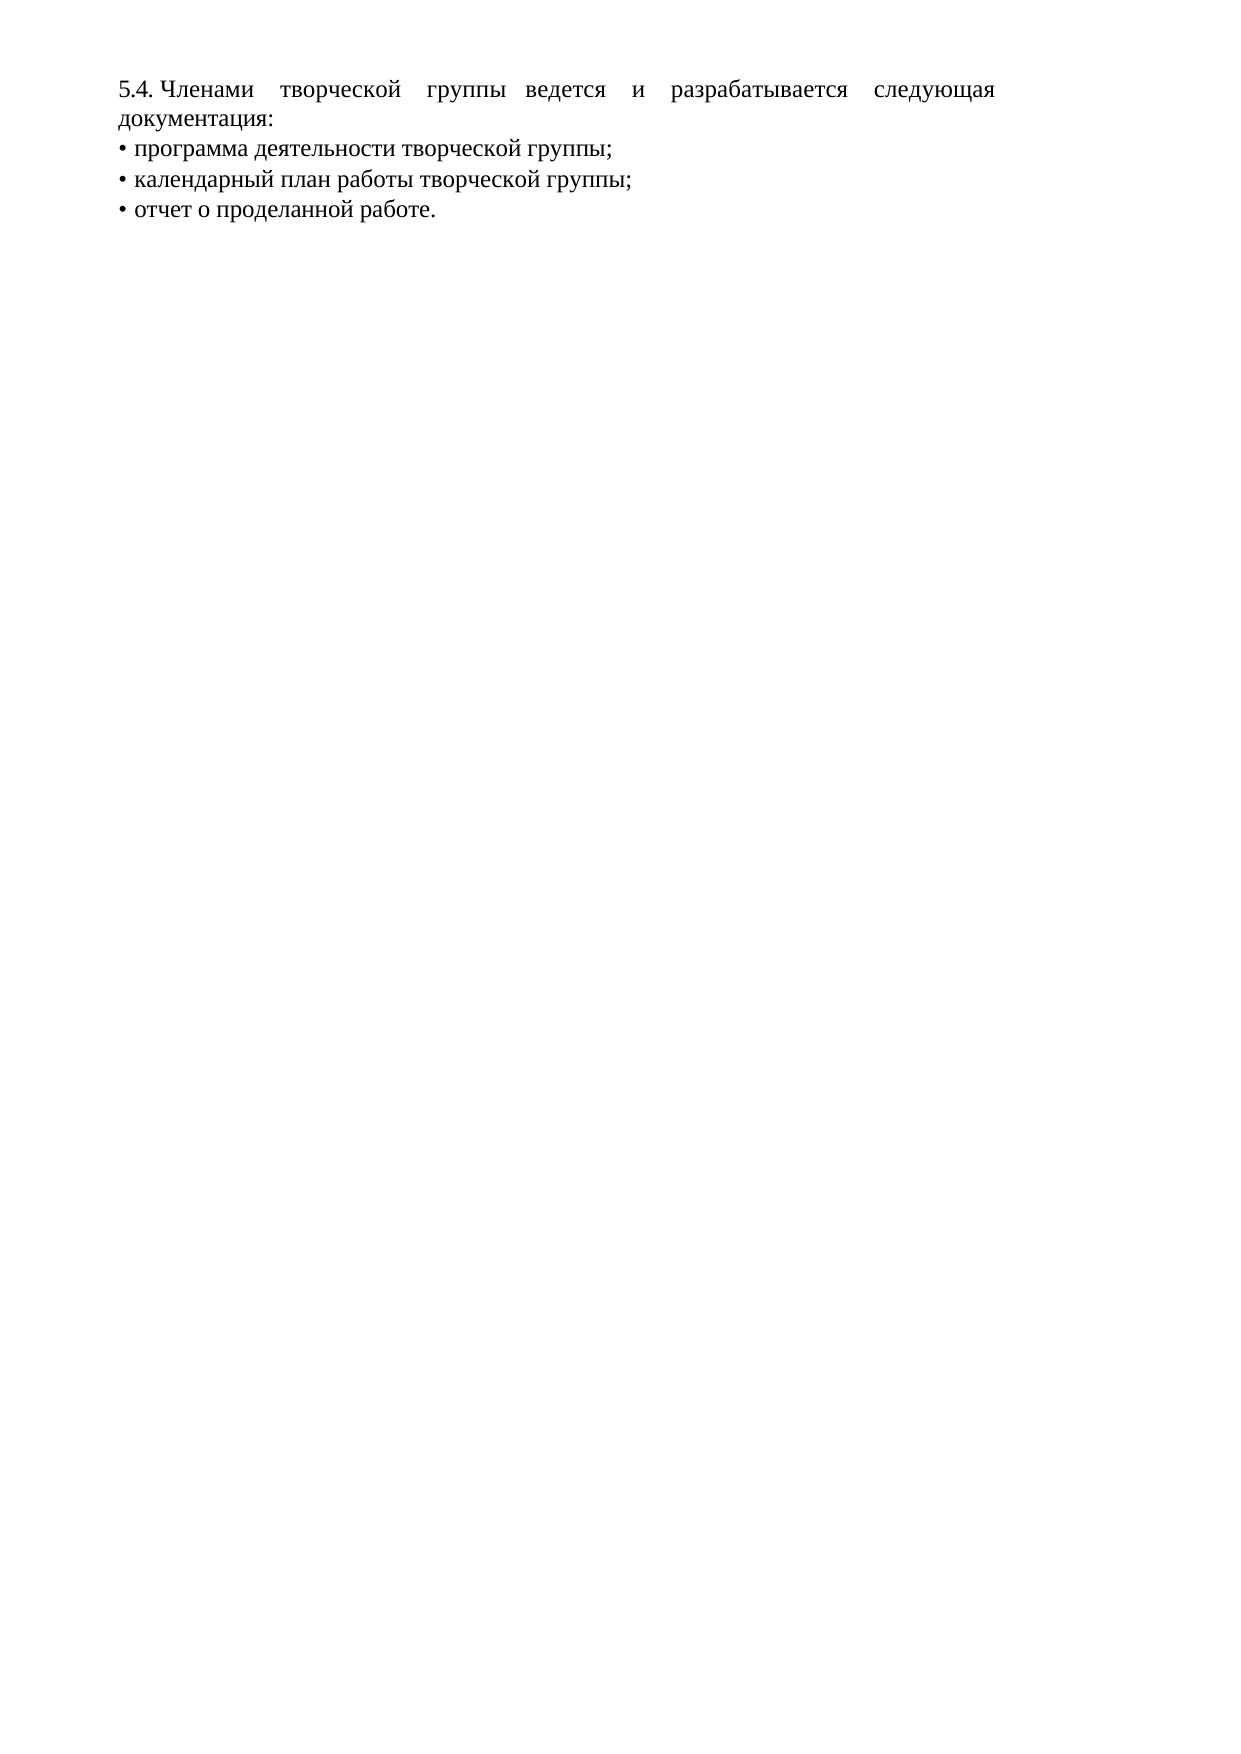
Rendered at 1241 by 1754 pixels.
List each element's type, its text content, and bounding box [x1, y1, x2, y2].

text • отчет о проделанной работе. [118, 192, 1152, 223]
text • программа деятельности творческой группы; [118, 131, 1152, 162]
text 5.4. Членами творческой группы ведется и разрабатывается следующая документация: [118, 74, 1152, 131]
text • календарный план работы творческой группы; [118, 162, 1152, 192]
